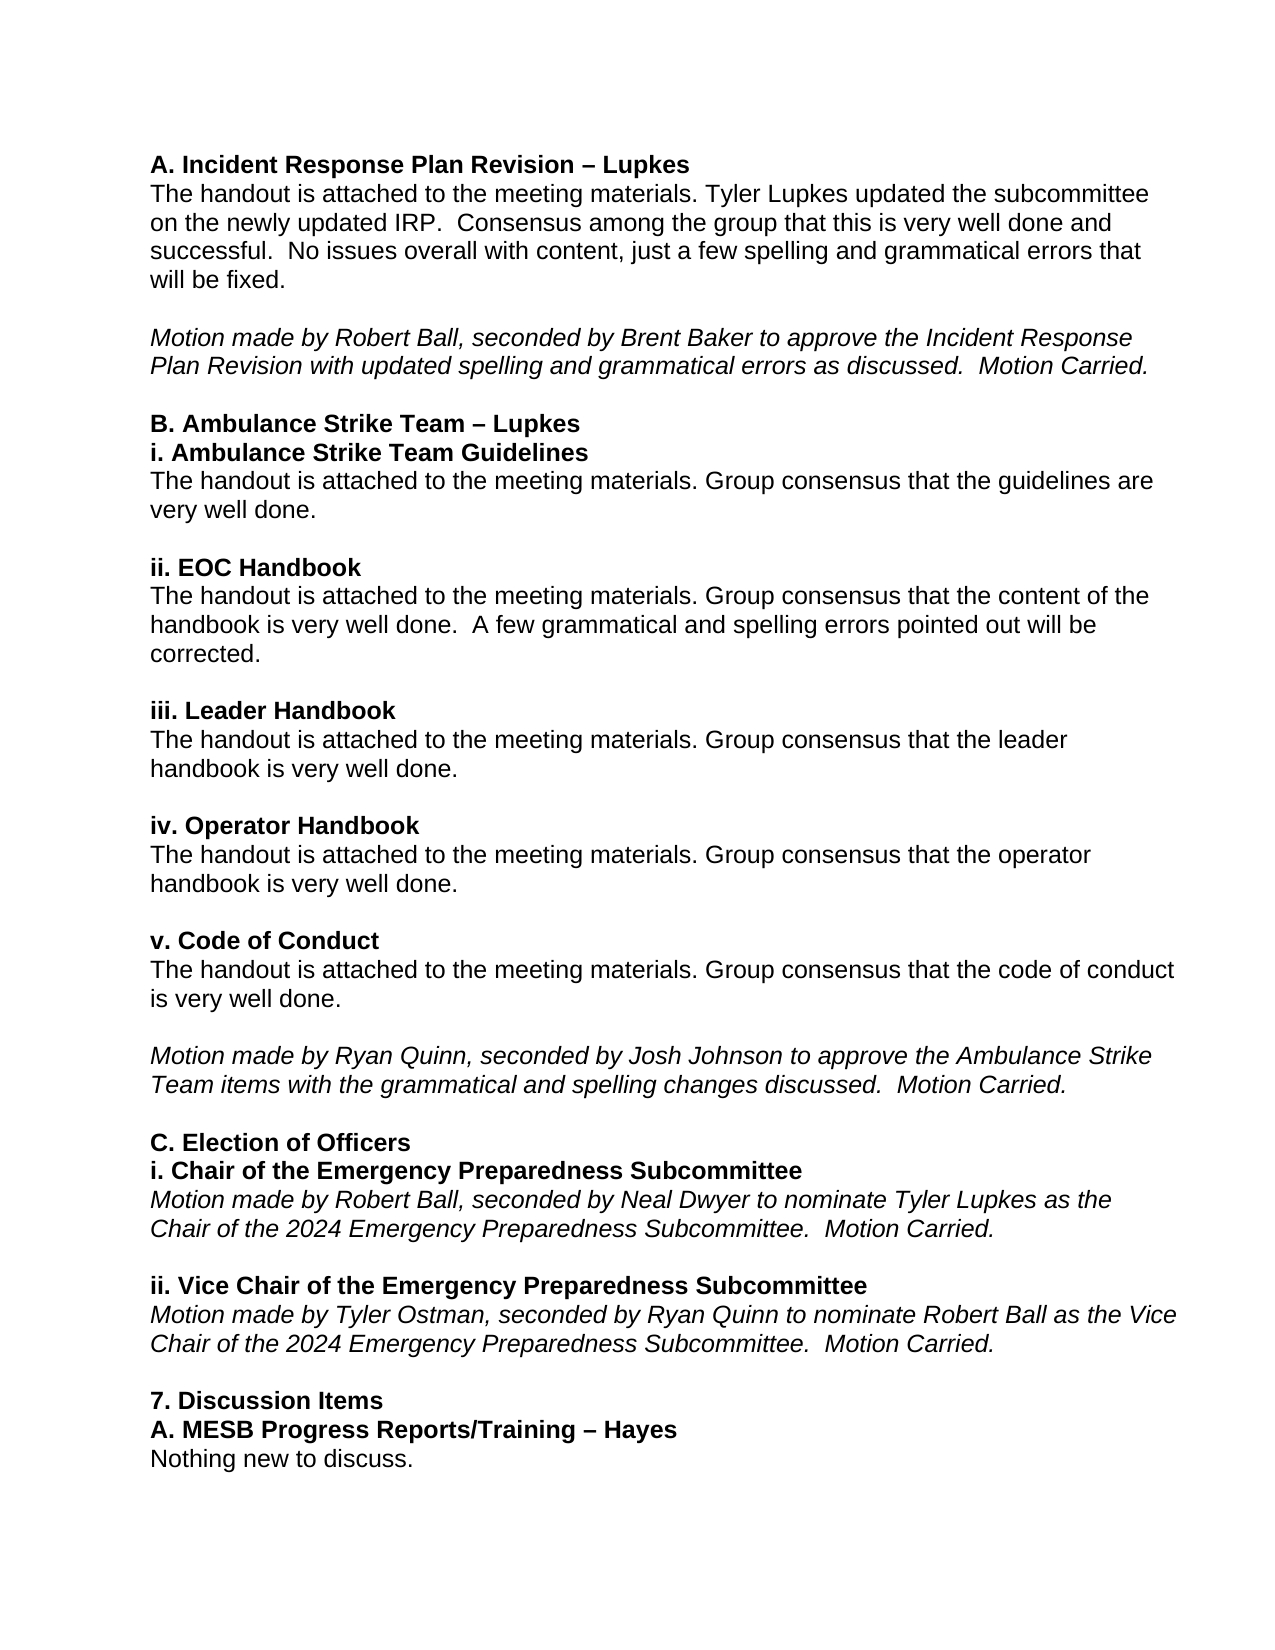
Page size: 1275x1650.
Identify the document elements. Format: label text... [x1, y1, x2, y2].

text 7. Discussion Items [150, 1386, 1181, 1415]
text B. Ambulance Strike Team – Lupkes [150, 409, 1181, 437]
text The handout is attached to the meeting materials. Group consensus that the leader handbook is very well done. [150, 725, 1181, 782]
text The handout is attached to the meeting materials. Group consensus that the code of conduct is very well done. [150, 955, 1181, 1012]
text Nothing new to discuss. [150, 1444, 1181, 1472]
text v. Code of Conduct [150, 926, 1181, 955]
text Motion made by Tyler Ostman, seconded by Ryan Quinn to nominate Robert Ball as the Vice Chair of the 2024 Emergency Preparedness Subcommittee. Motion Carried. [150, 1300, 1181, 1357]
text ii. EOC Handbook [150, 552, 1181, 581]
text A. MESB Progress Reports/Training – Hayes [150, 1415, 1181, 1444]
text Motion made by Robert Ball, seconded by Neal Dwyer to nominate Tyler Lupkes as the Chair of the 2024 Emergency Preparedness Subcommittee. Motion Carried. [150, 1185, 1181, 1242]
text The handout is attached to the meeting materials. Group consensus that the operator handbook is very well done. [150, 840, 1181, 897]
text iv. Operator Handbook [150, 811, 1181, 840]
text The handout is attached to the meeting materials. Group consensus that the content of the handbook is very well done. A few grammatical and spelling errors pointed out will be corrected. [150, 581, 1181, 667]
text i. Ambulance Strike Team Guidelines [150, 437, 1181, 466]
text i. Chair of the Emergency Preparedness Subcommittee [150, 1156, 1181, 1185]
text ii. Vice Chair of the Emergency Preparedness Subcommittee [150, 1271, 1181, 1300]
text The handout is attached to the meeting materials. Group consensus that the guidelines are very well done. [150, 466, 1181, 524]
text Motion made by Ryan Quinn, seconded by Josh Johnson to approve the Ambulance Strike Team items with the grammatical and spelling changes discussed. Motion Carried. [150, 1041, 1181, 1099]
text iii. Leader Handbook [150, 696, 1181, 725]
text Motion made by Robert Ball, seconded by Brent Baker to approve the Incident Response Plan Revision with updated spelling and grammatical errors as discussed. Motion Carried. [150, 322, 1181, 380]
text A. Incident Response Plan Revision – Lupkes [150, 150, 1181, 179]
text The handout is attached to the meeting materials. Tyler Lupkes updated the subcommittee on the newly updated IRP. Consensus among the group that this is very well done and successful. No issues overall with content, just a few spelling and grammatical errors that will be fixed. [150, 179, 1181, 294]
text C. Election of Officers [150, 1127, 1181, 1156]
